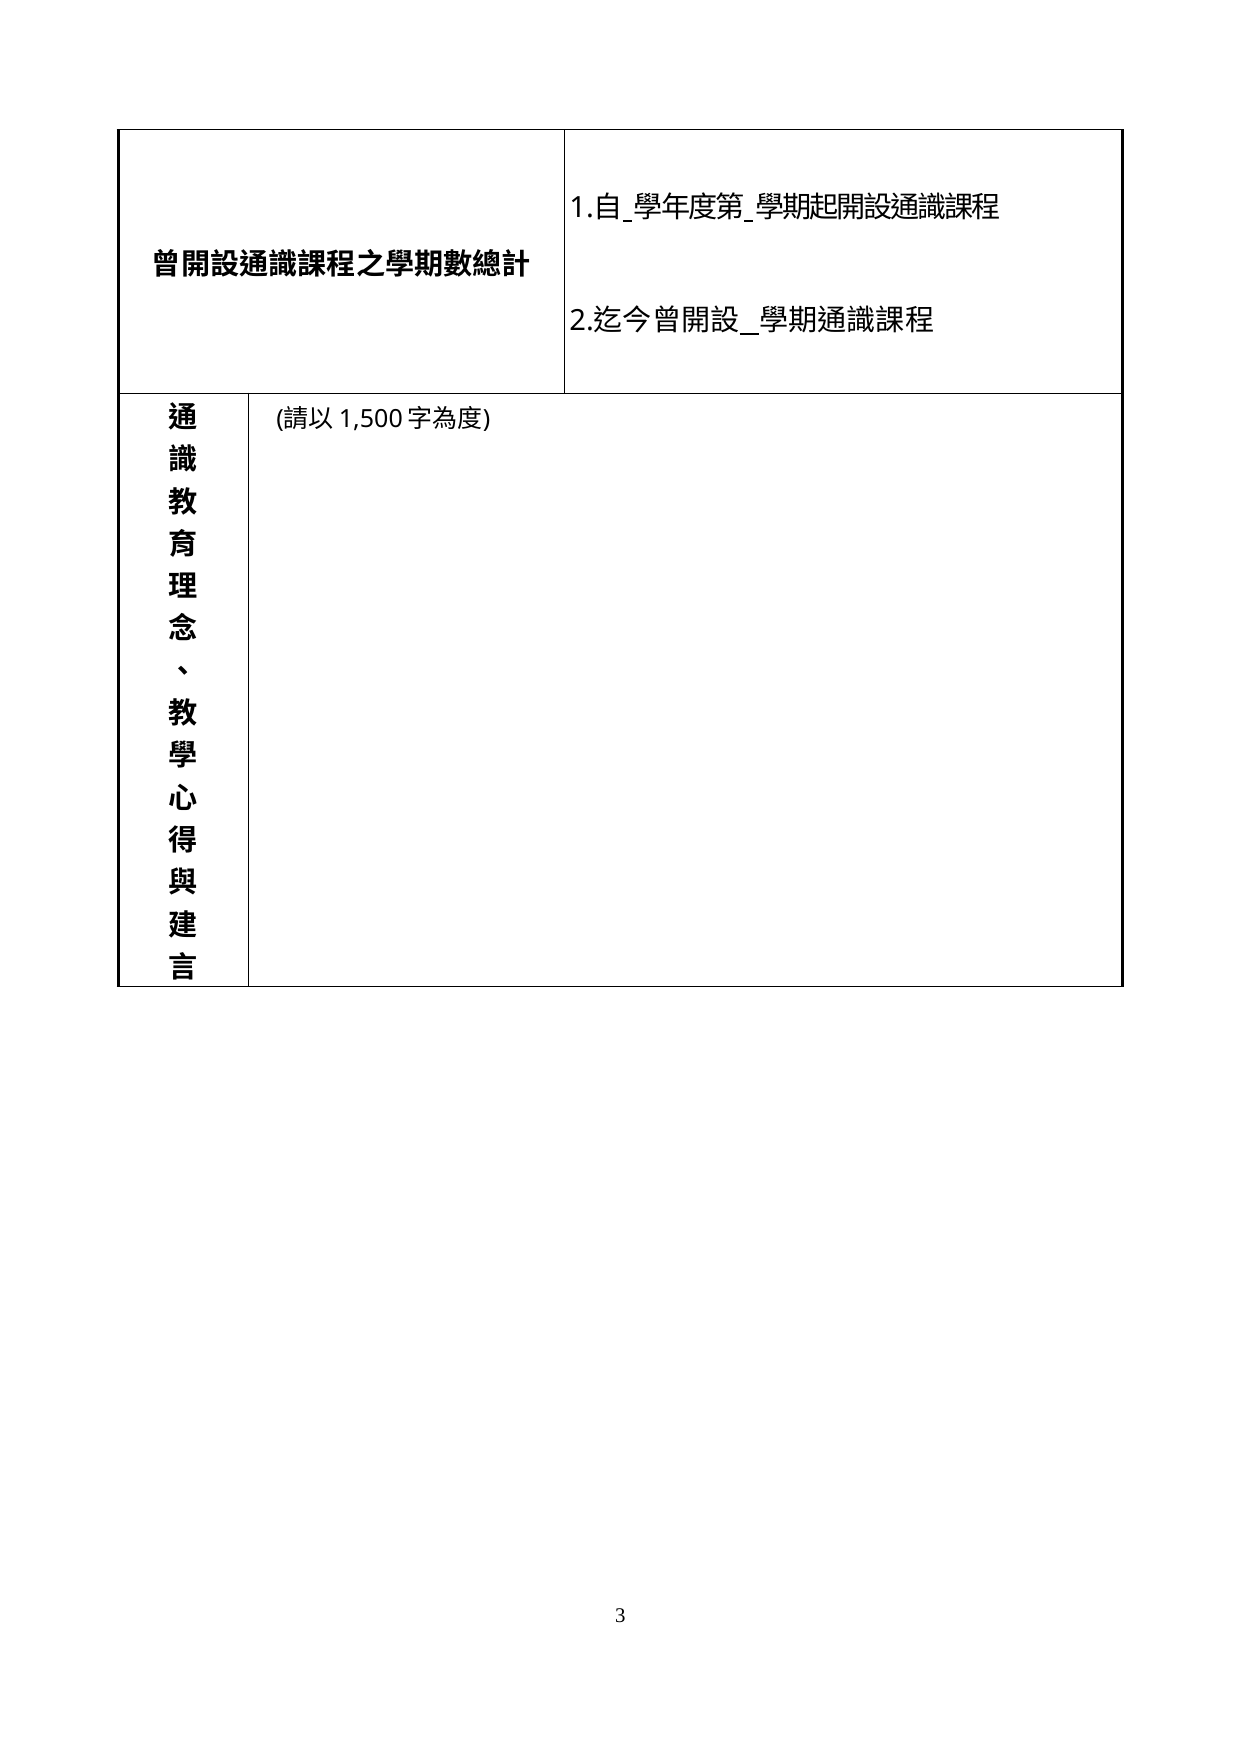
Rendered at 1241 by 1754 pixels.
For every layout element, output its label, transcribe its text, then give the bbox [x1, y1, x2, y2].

table_cell 通 識 教 育 理 念 、 教 學 心 得 與 建 言 [120, 394, 248, 986]
table_cell 1.自 學年度第 學期起開設通識課程 2.迄今曾開設 學期通識課程 [565, 130, 1121, 393]
table_cell (請以1,500字為度) [249, 394, 1121, 986]
table_cell 曾開設通識課程之學期數總計 [120, 130, 564, 393]
